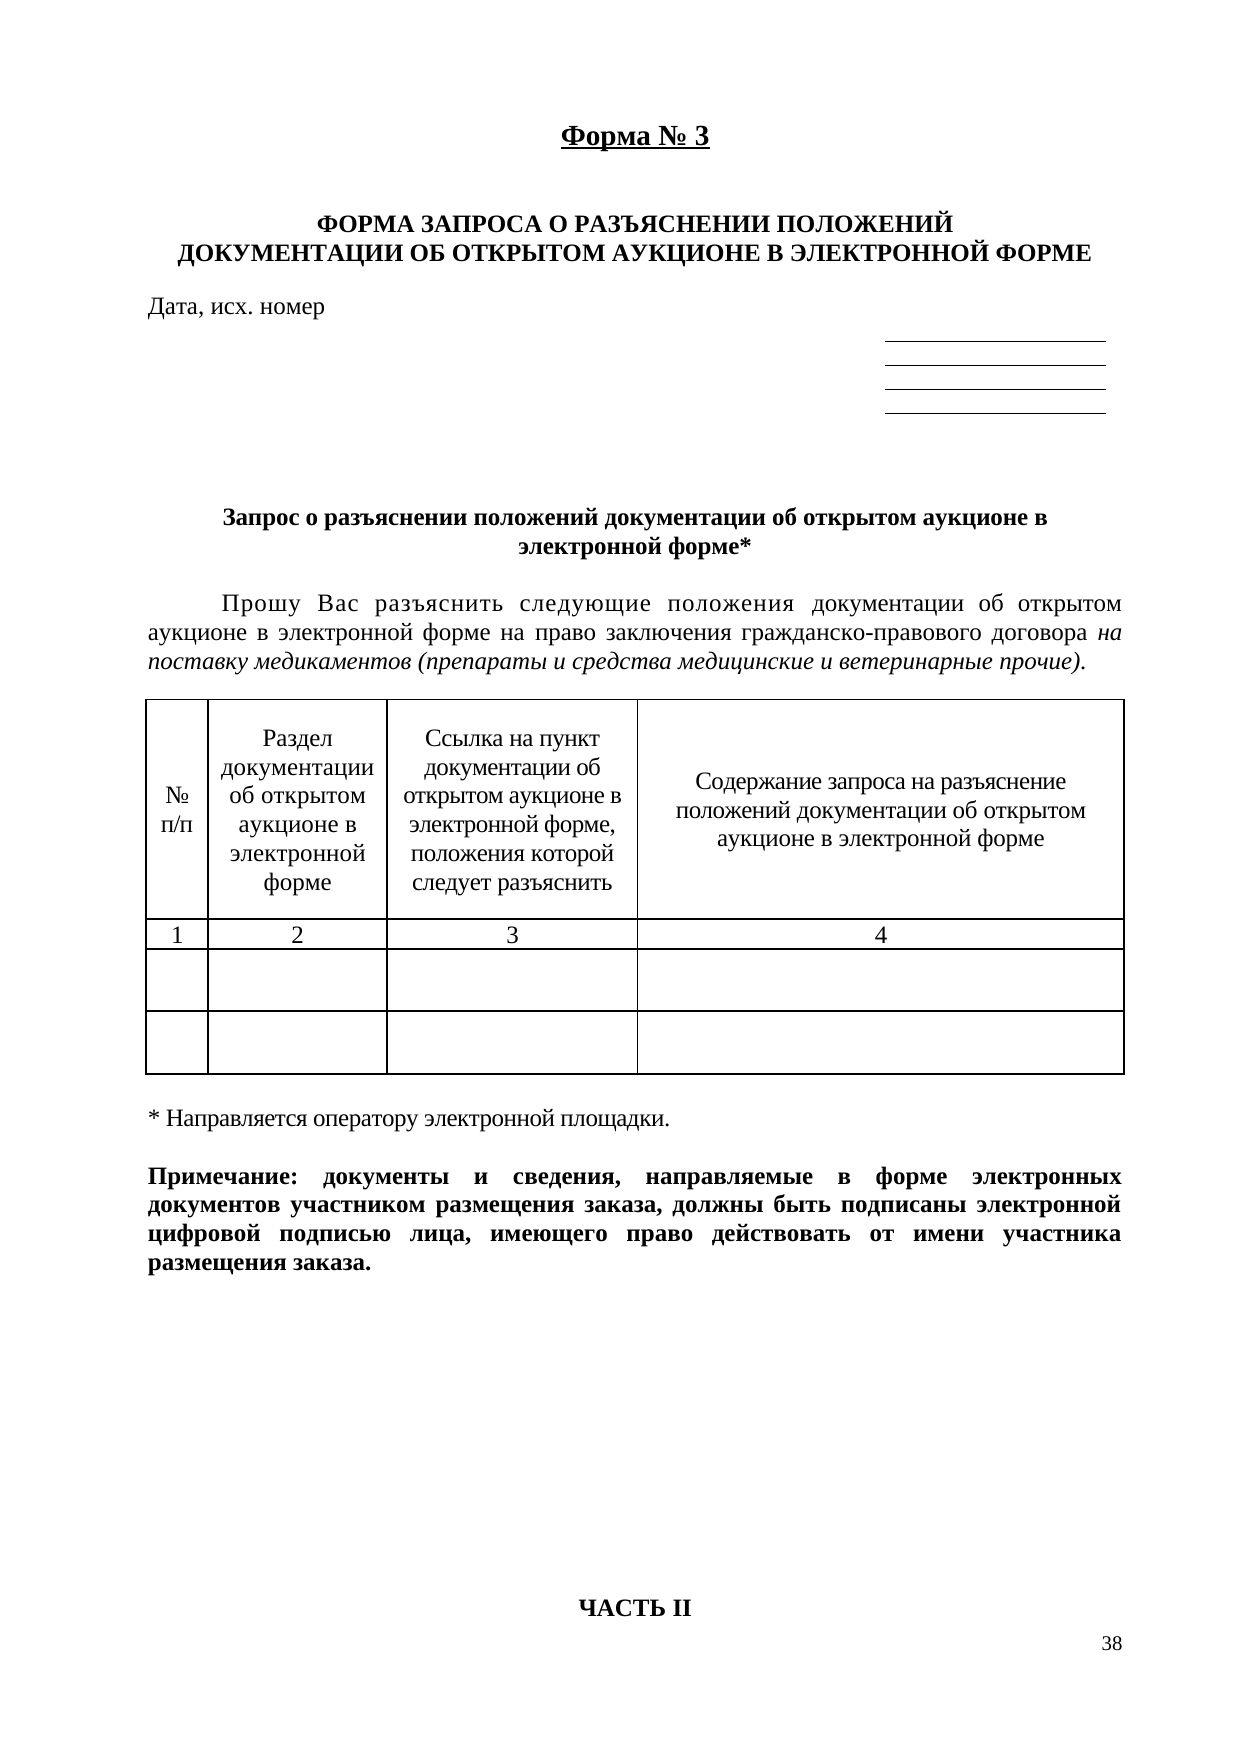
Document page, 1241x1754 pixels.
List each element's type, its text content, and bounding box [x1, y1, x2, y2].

text ФОРМА ЗАПРОСА О РАЗЪЯСНЕНИИ ПОЛОЖЕНИЙ [148, 209, 1122, 238]
text * Направляется оператору электронной площадки. [148, 1103, 1122, 1132]
table_header Содержание запроса на разъяснение положений документации об открытом аукционе в электронной форме [638, 700, 1123, 918]
text Прошу Вас разъяснить следующие положения документации об открытом аукционе в электронной форме на право заключения гражданско-правового договора на поставку медикаментов (препараты и средства медицинские и ветеринарные прочие). [148, 588, 1122, 674]
table_cell [209, 1012, 386, 1073]
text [148, 1593, 1122, 1622]
table_cell [209, 950, 386, 1010]
text Форма № 3 [148, 118, 1122, 152]
text ДОКУМЕНТАЦИИ ОБ ОТКРЫТОМ АУКЦИОНЕ В ЭЛЕКТРОННОЙ ФОРМЕ [148, 238, 1122, 267]
text Дата, исх. номер [148, 291, 1122, 319]
table_cell [638, 950, 1123, 1010]
table_cell [147, 950, 207, 1010]
table_cell [147, 1012, 207, 1073]
table_header № п/п [147, 700, 207, 918]
text Примечание: документы и сведения, направляемые в форме электронных документов участником размещения заказа, должны быть подписаны электронной цифровой подписью лица, имеющего право действовать от имени участника размещения заказа. [148, 1161, 1122, 1276]
table_cell [388, 950, 637, 1010]
text Запрос о разъяснении положений документации об открытом аукционе в электронной форме* [148, 502, 1122, 559]
table_header Ссылка на пункт документации об открытом аукционе в электронной форме, положения которой следует разъяснить [388, 700, 637, 918]
table_header Раздел документации об открытом аукционе в электронной форме [209, 700, 386, 918]
table_cell [638, 1012, 1123, 1073]
table_cell [388, 1012, 637, 1073]
